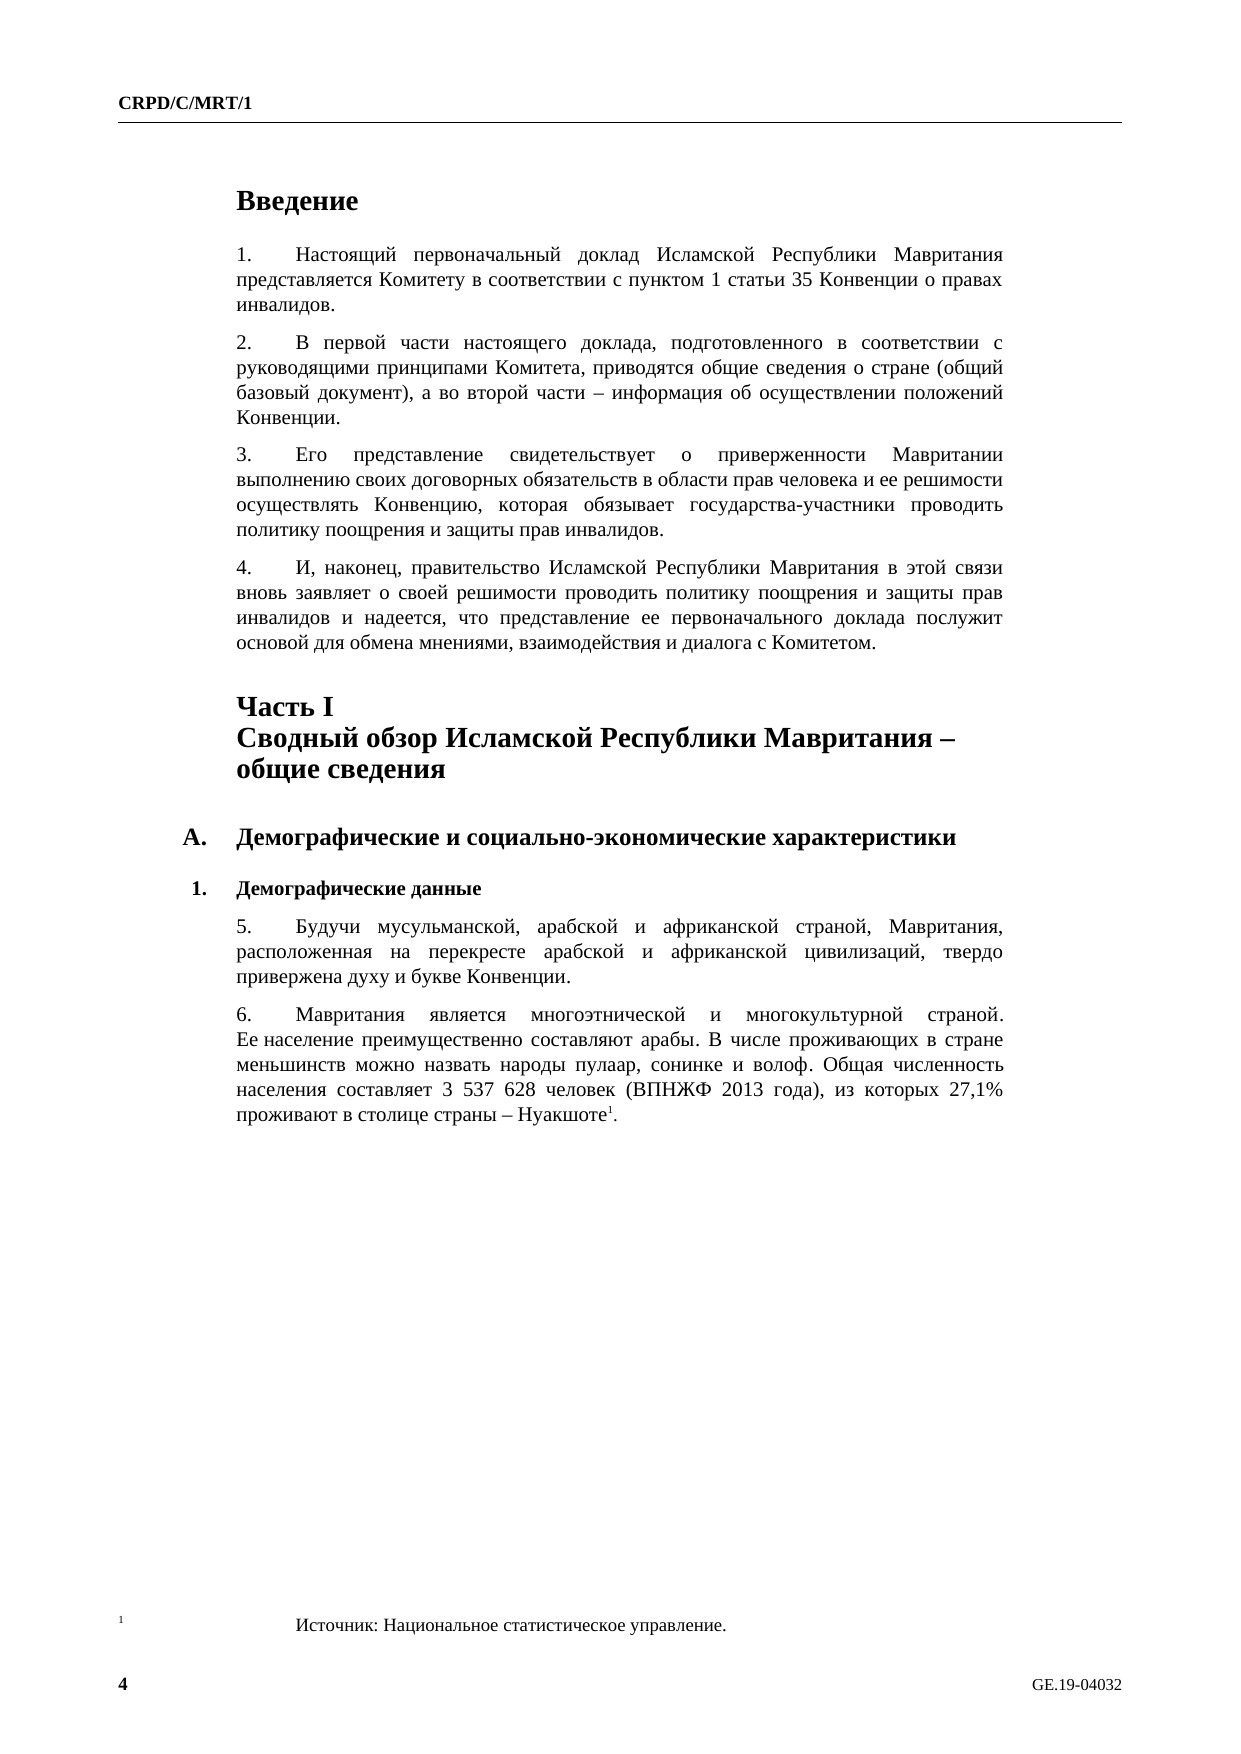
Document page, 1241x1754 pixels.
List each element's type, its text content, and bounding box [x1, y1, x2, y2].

text 2. В первой части настоящего доклада, подготовленного в соответствии с руководящими принципами Комитета, приводятся общие сведения о стране (общий базовый документ), а во второй части ‒ информация об осуществлении положений Конвенции. [236, 329, 1004, 429]
text Часть I Сводный обзор Исламской Республики Мавритания – общие сведения [118, 691, 1004, 785]
text 5. Будучи мусульманской, арабской и африканской страной, Мавритания, расположенная на перекресте арабской и африканской цивилизаций, твердо привержена духу и букве Конвенции. [236, 913, 1004, 988]
text 6. Мавритания является многоэтнической и многокультурной страной. Ее население преимущественно составляют арабы. В числе проживающих в стране меньшинств можно назвать народы пулаар, сонинке и волоф. Общая численность населения составляет 3 537 628 человек (ВПНЖФ 2013 года), из которых 27,1% проживают в столице страны ‒ Нуакшоте. [236, 1001, 1004, 1126]
text Введение [118, 185, 1004, 216]
text 4. И, наконец, правительство Исламской Республики Мавритания в этой связи вновь заявляет о своей решимости проводить политику поощрения и защиты прав инвалидов и надеется, что представление ее первоначального доклада послужит основой для обмена мнениями, взаимодействия и диалога с Комитетом. [236, 554, 1004, 654]
text A. Демографические и социально-экономические характеристики [118, 823, 1004, 851]
text 1. Демографические данные [118, 876, 1004, 901]
text 1. Настоящий первоначальный доклад Исламской Республики Мавритания представляется Комитету в соответствии с пунктом 1 статьи 35 Конвенции о правах инвалидов. [236, 241, 1004, 316]
text 3. Его представление свидетельствует о приверженности Мавритании выполнению своих договорных обязательств в области прав человека и ее решимости осуществлять Конвенцию, которая обязывает государства-участники проводить политику поощрения и защиты прав инвалидов. [236, 441, 1004, 541]
